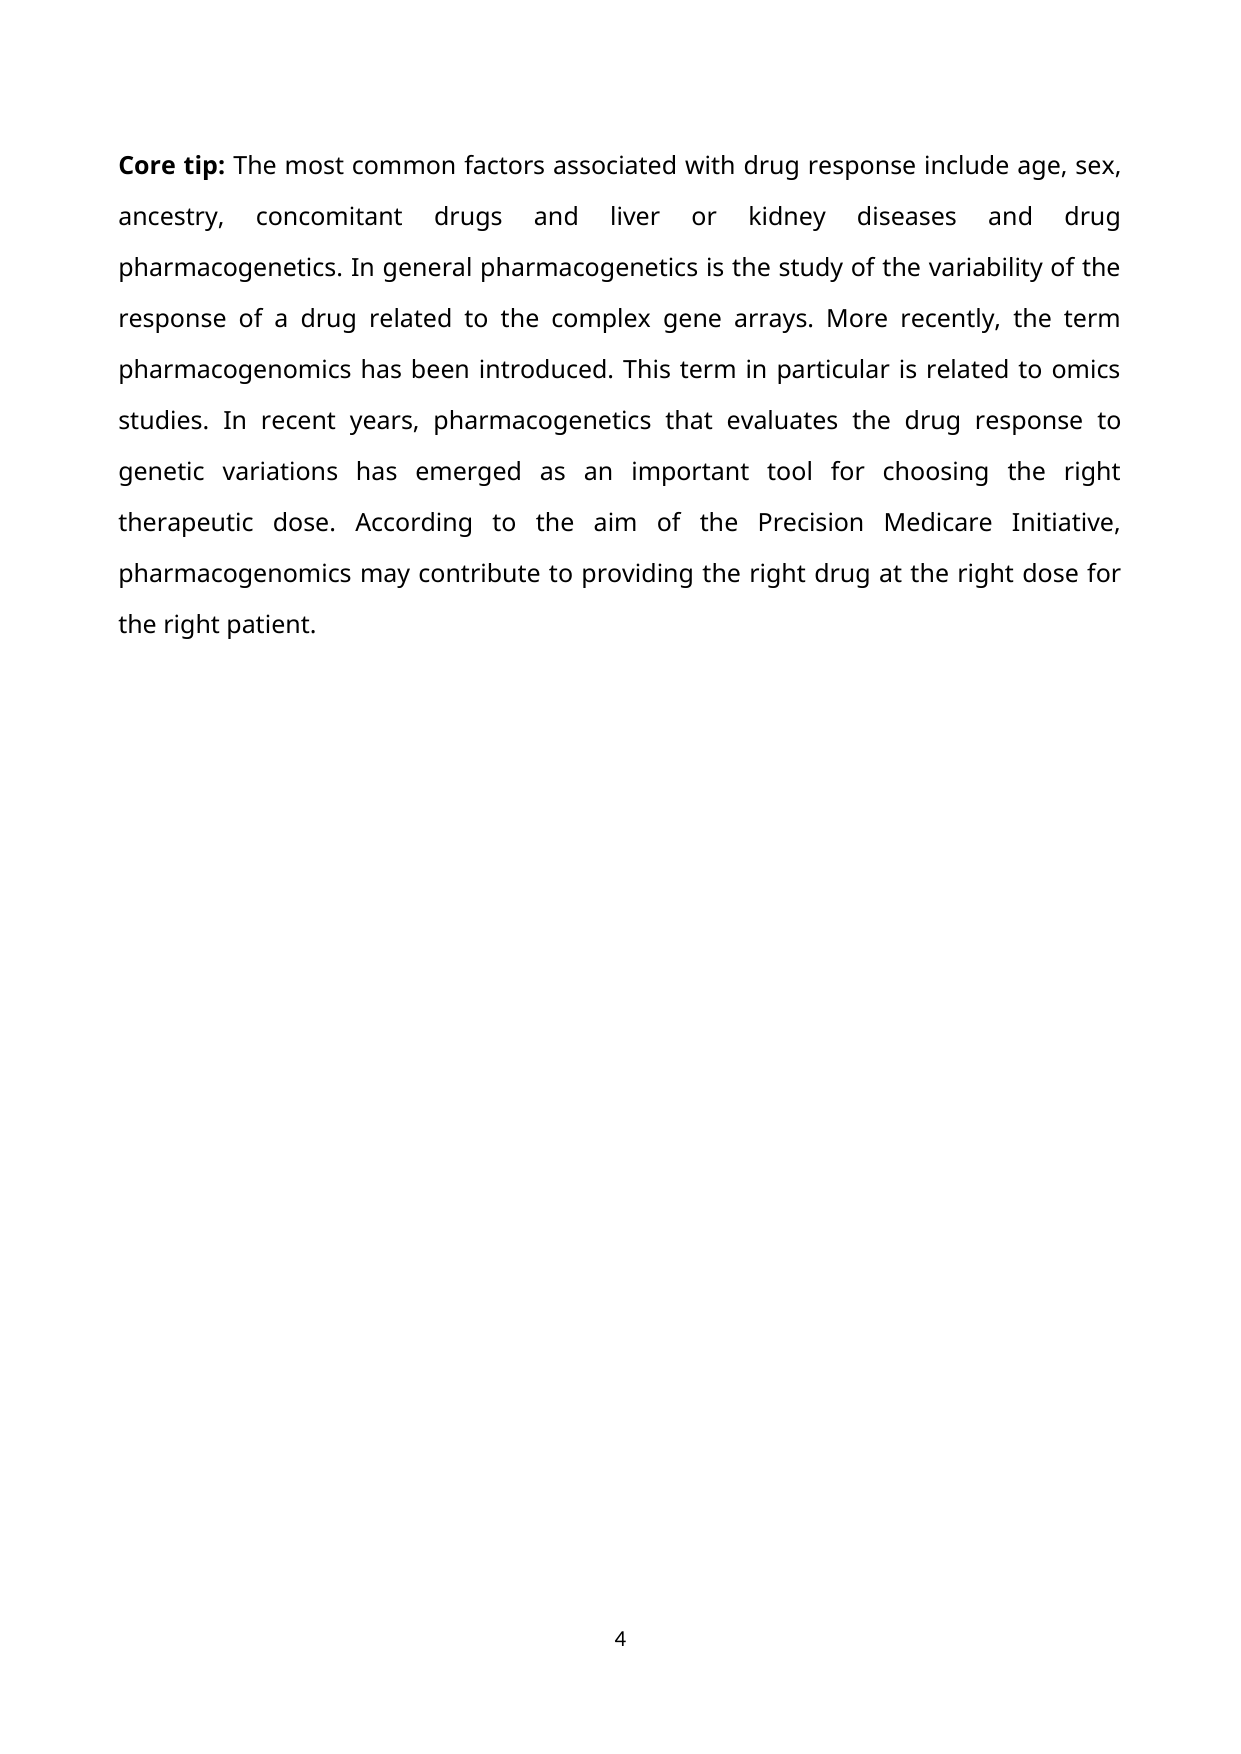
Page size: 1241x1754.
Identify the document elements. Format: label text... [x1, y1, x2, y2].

text Core tip: The most common factors associated with drug response include age, sex, ancestry, concomitant drugs and liver or kidney diseases and drug pharmacogenetics. In general pharmacogenetics is the study of the variability of the response of a drug related to the complex gene arrays. More recently, the term pharmacogenomics has been introduced. This term in particular is related to omics studies. In recent years, pharmacogenetics that evaluates the drug response to genetic variations has emerged as an important tool for choosing the right therapeutic dose. According to the aim of the Precision Medicare Initiative, pharmacogenomics may contribute to providing the right drug at the right dose for the right patient. [118, 148, 1122, 641]
